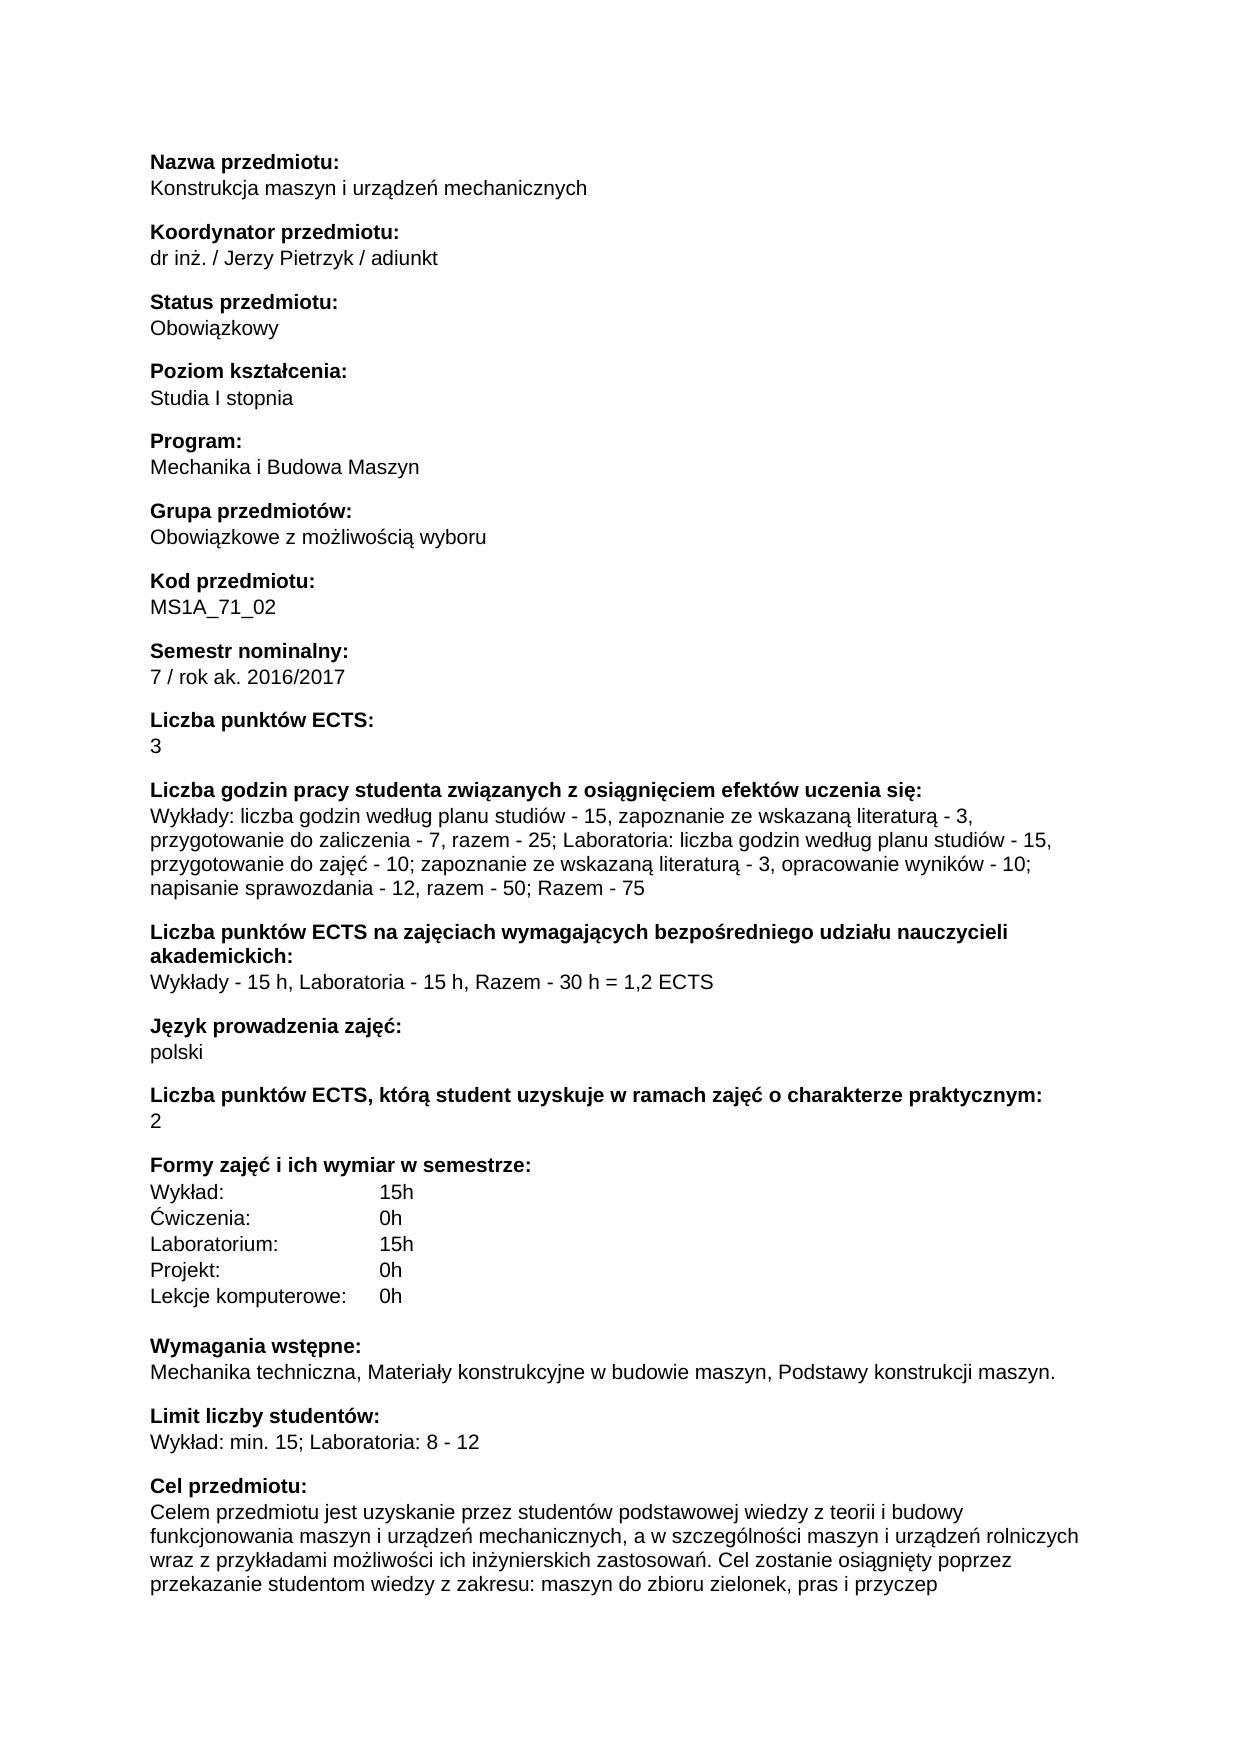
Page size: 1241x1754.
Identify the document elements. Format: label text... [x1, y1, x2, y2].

text Limit liczby studentów: [150, 1404, 1090, 1428]
table_cell Laboratorium: [140, 1232, 367, 1256]
text Liczba punktów ECTS na zajęciach wymagających bezpośredniego udziału nauczycieli akademickich: [150, 920, 1090, 968]
text Poziom kształcenia: [150, 359, 1090, 383]
text Mechanika i Budowa Maszyn [150, 455, 1090, 479]
text 7 / rok ak. 2016/2017 [150, 664, 1090, 688]
text dr inż. / Jerzy Pietrzyk / adiunkt [150, 246, 1090, 270]
text Język prowadzenia zajęć: [150, 1013, 1090, 1037]
table_cell Ćwiczenia: [140, 1206, 367, 1230]
table_cell 0h [369, 1204, 597, 1230]
table_header 15h [369, 1180, 597, 1204]
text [150, 1499, 1090, 1595]
text Program: [150, 429, 1090, 453]
text Kod przedmiotu: [150, 569, 1090, 593]
table_cell 0h [369, 1282, 597, 1308]
text Konstrukcja maszyn i urządzeń mechanicznych [150, 176, 1090, 200]
text Liczba punktów ECTS, którą student uzyskuje w ramach zajęć o charakterze praktycznym: [150, 1083, 1090, 1107]
text 3 [150, 734, 1090, 758]
text MS1A_71_02 [150, 595, 1090, 619]
text Grupa przedmiotów: [150, 499, 1090, 523]
text Cel przedmiotu: [150, 1473, 1090, 1497]
table_cell Projekt: [140, 1258, 367, 1282]
text Obowiązkowy [150, 316, 1090, 339]
text Mechanika techniczna, Materiały konstrukcyjne w budowie maszyn, Podstawy konstrukcji maszyn. [150, 1360, 1090, 1384]
text Koordynator przedmiotu: [150, 220, 1090, 244]
text Wykłady - 15 h, Laboratoria - 15 h, Razem - 30 h = 1,2 ECTS [150, 970, 1090, 994]
text 2 [150, 1109, 1090, 1133]
table_cell Lekcje komputerowe: [140, 1284, 367, 1308]
table_header Wykład: [140, 1180, 367, 1204]
text Obowiązkowe z możliwością wyboru [150, 525, 1090, 549]
table_cell 15h [369, 1230, 597, 1256]
text Formy zajęć i ich wymiar w semestrze: [150, 1153, 1090, 1177]
text Wykład: min. 15; Laboratoria: 8 - 12 [150, 1430, 1090, 1454]
text polski [150, 1039, 1090, 1063]
text Status przedmiotu: [150, 289, 1090, 313]
text Nazwa przedmiotu: [150, 150, 1090, 174]
text Wykłady: liczba godzin według planu studiów - 15, zapoznanie ze wskazaną literaturą - 3, przygotowanie do zaliczenia - 7, razem - 25; Laboratoria: liczba godzin według planu studiów - 15, przygotowanie do zajęć - 10; zapoznanie ze wskazaną literaturą - 3, opracowanie wyników - 10; napisanie sprawozdania - 12, razem - 50; Razem - 75 [150, 804, 1090, 900]
text Wymagania wstępne: [150, 1334, 1090, 1358]
text Studia I stopnia [150, 385, 1090, 409]
text Liczba punktów ECTS: [150, 708, 1090, 732]
table_cell 0h [369, 1256, 597, 1282]
text Liczba godzin pracy studenta związanych z osiągnięciem efektów uczenia się: [150, 778, 1090, 802]
text Semestr nominalny: [150, 638, 1090, 662]
